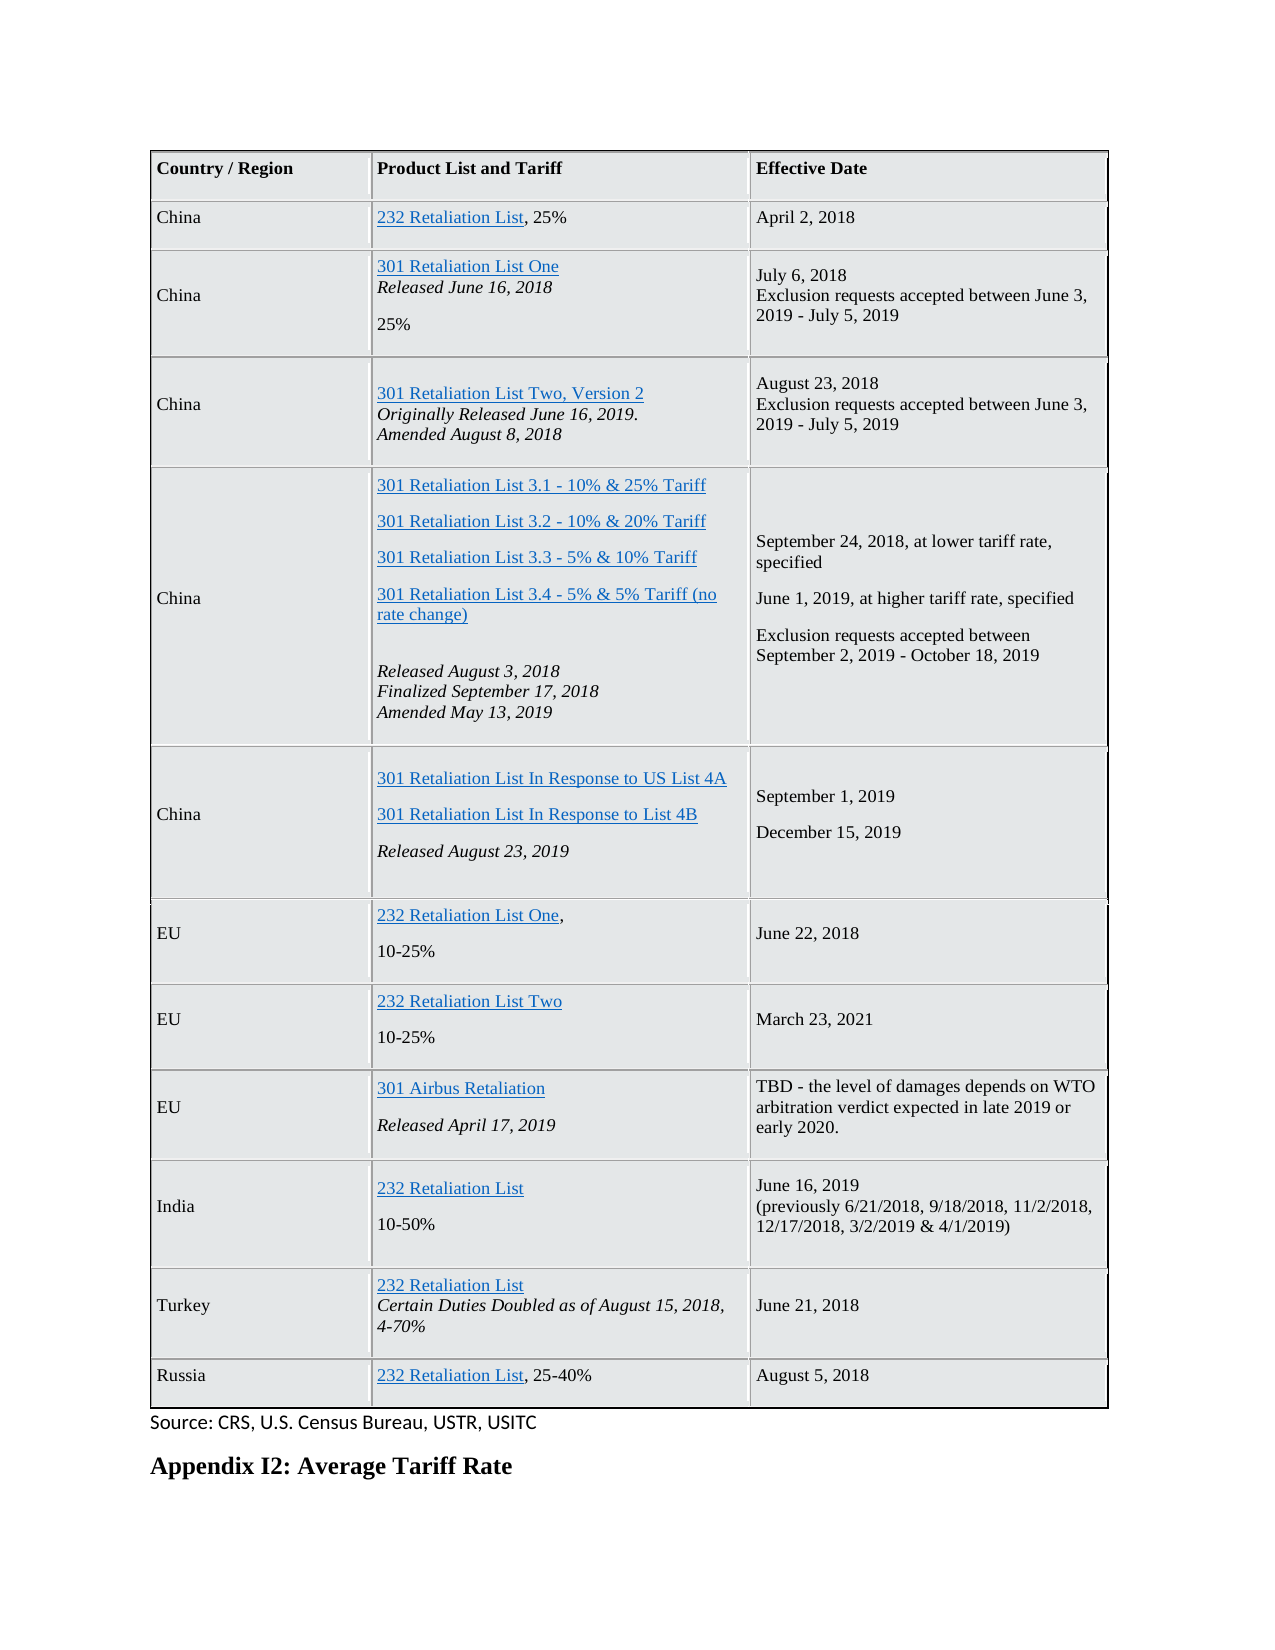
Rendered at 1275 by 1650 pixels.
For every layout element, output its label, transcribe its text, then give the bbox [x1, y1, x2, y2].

text Appendix I2: Average Tariff Rate [150, 1451, 1125, 1480]
text Source: CRS, U.S. Census Bureau, USTR, USITC [150, 150, 1125, 1434]
